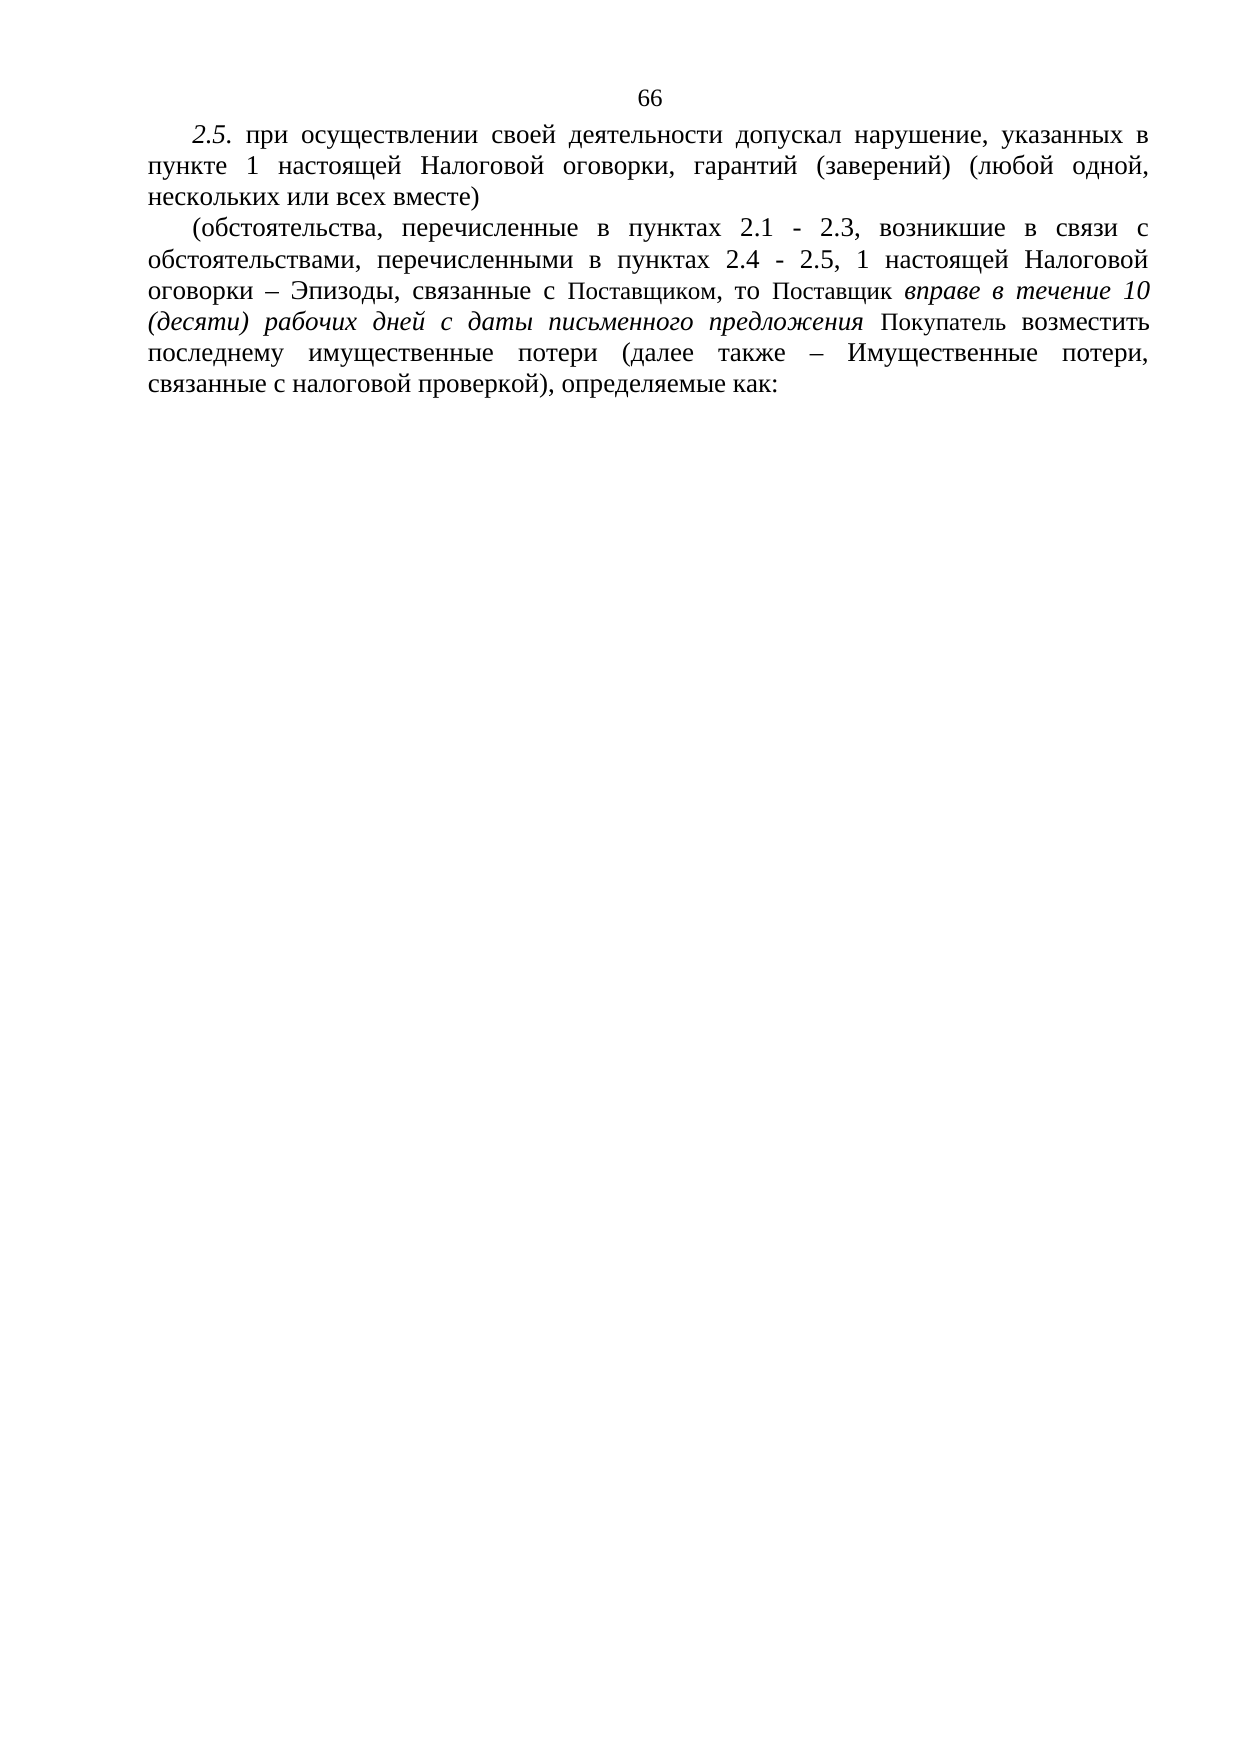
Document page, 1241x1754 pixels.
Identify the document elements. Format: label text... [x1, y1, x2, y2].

text (обстоятельства, перечисленные в пунктах 2.1 - 2.3, возникшие в связи с обстоятельствами, перечисленными в пунктах 2.4 - 2.5, 1 настоящей Налоговой оговорки – Эпизоды, связанные с Поставщиком, то Поставщик вправе в течение 10 (десяти) рабочих дней с даты письменного предложения Покупатель возместить последнему имущественные потери (далее также – Имущественные потери, связанные с налоговой проверкой), определяемые как: [148, 212, 1150, 398]
text 2.5. при осуществлении своей деятельности допускал нарушение, указанных в пункте 1 настоящей Налоговой оговорки, гарантий (заверений) (любой одной, нескольких или всех вместе) [148, 118, 1150, 212]
